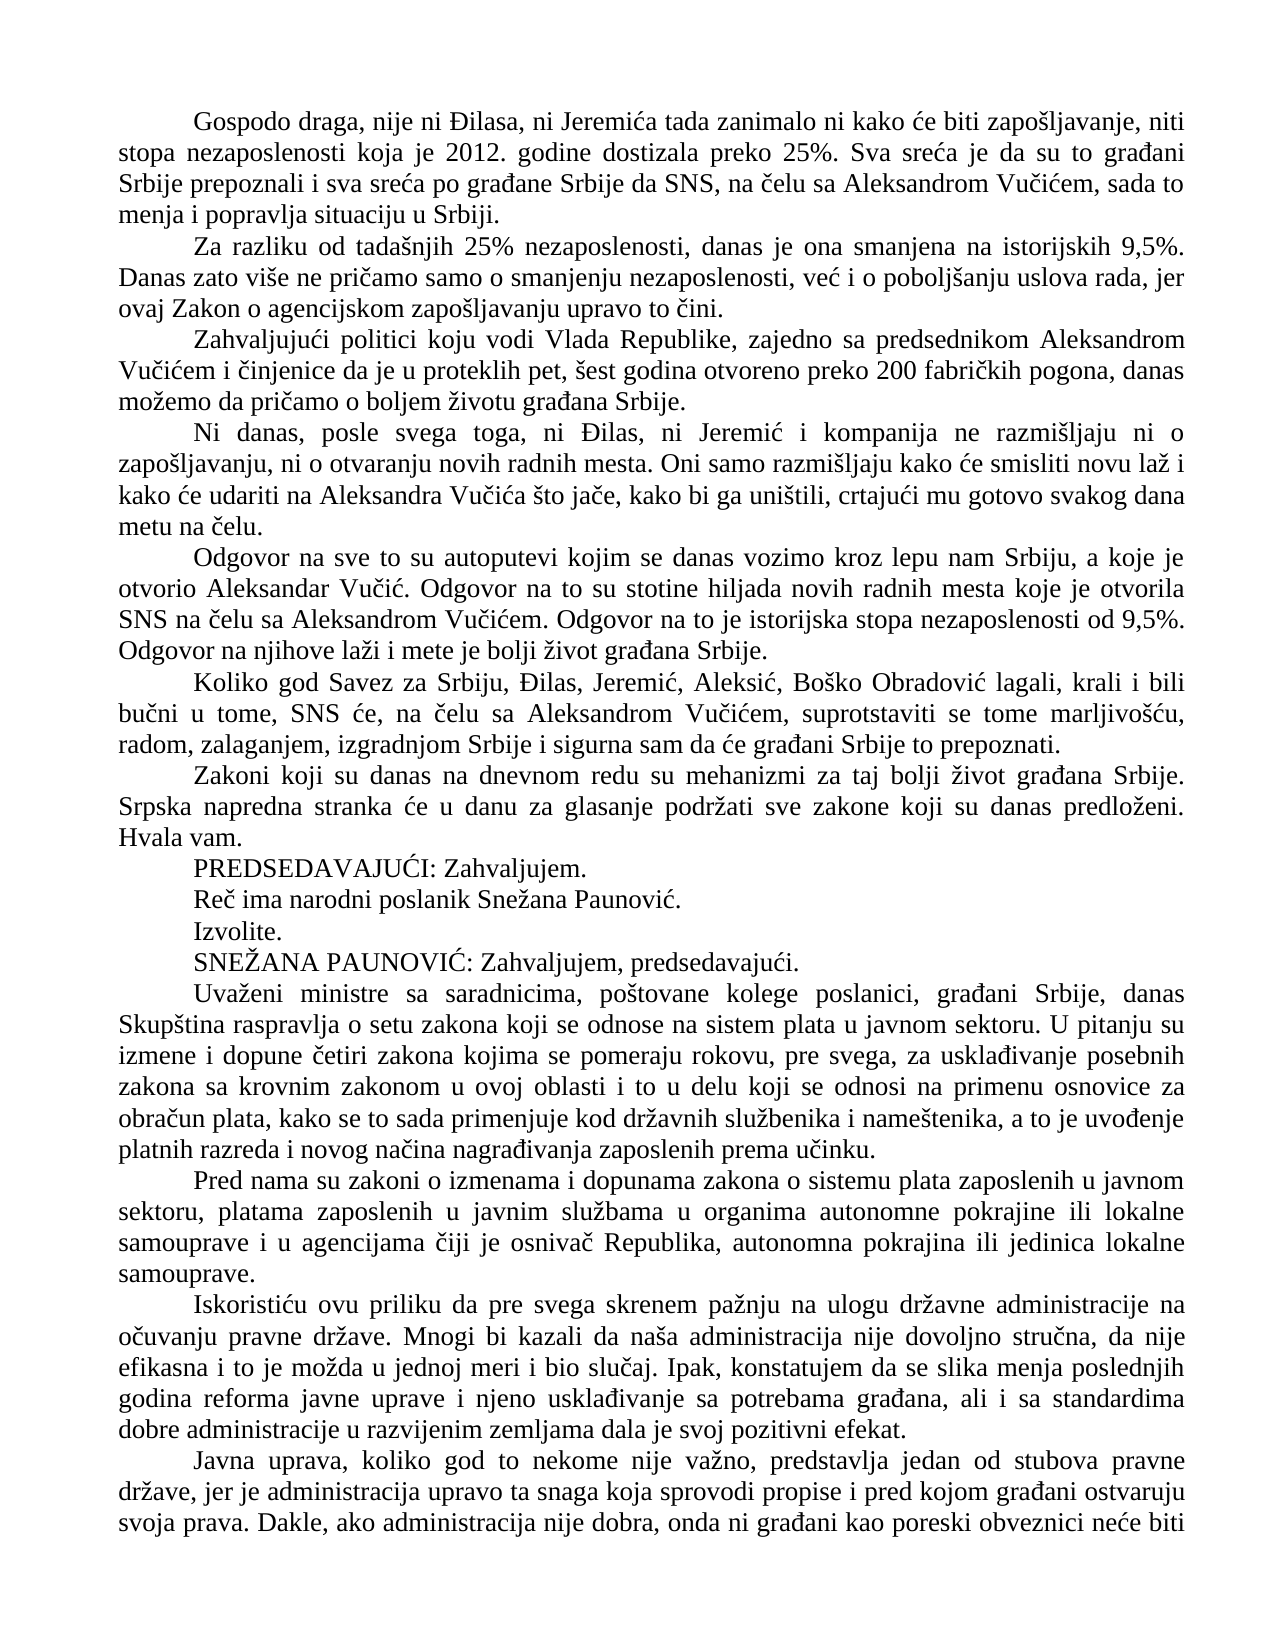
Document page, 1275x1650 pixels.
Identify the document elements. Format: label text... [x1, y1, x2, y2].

text Izvolite. [118, 915, 1186, 946]
text Ni danas, posle svega toga, ni Đilas, ni Jeremić i kompanija ne razmišljaju ni o zapošljavanju, ni o otvaranju novih radnih mesta. Oni samo razmišljaju kako će smisliti novu laž i kako će udariti na Aleksandra Vučića što jače, kako bi ga uništili, crtajući mu gotovo svakog dana metu na čelu. [118, 416, 1186, 541]
text Koliko god Savez za Srbiju, Đilas, Jeremić, Aleksić, Boško Obradović lagali, krali i bili bučni u tome, SNS će, na čelu sa Aleksandrom Vučićem, suprotstaviti se tome marljivošću, radom, zalaganjem, izgradnjom Srbije i sigurna sam da će građani Srbije to prepoznati. [118, 666, 1186, 759]
text Reč ima narodni poslanik Snežana Paunović. [118, 884, 1186, 915]
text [118, 1444, 1186, 1538]
text Zakoni koji su danas na dnevnom redu su mehanizmi za taj bolji život građana Srbije. Srpska napredna stranka će u danu za glasanje podržati sve zakone koji su danas predloženi. Hvala vam. [118, 759, 1186, 852]
text Uvaženi ministre sa saradnicima, poštovane kolege poslanici, građani Srbije, danas Skupština raspravlja o setu zakona koji se odnose na sistem plata u javnom sektoru. U pitanju su izmene i dopune četiri zakona kojima se pomeraju rokovu, pre svega, za usklađivanje posebnih zakona sa krovnim zakonom u ovoj oblasti i to u delu koji se odnosi na primenu osnovice za obračun plata, kako se to sada primenjuje kod državnih službenika i nameštenika, a to je uvođenje platnih razreda i novog načina nagrađivanja zaposlenih prema učinku. [118, 977, 1186, 1164]
text SNEŽANA PAUNOVIĆ: Zahvaljujem, predsedavajući. [118, 946, 1186, 977]
text Iskoristiću ovu priliku da pre svega skrenem pažnju na ulogu državne administracije na očuvanju pravne države. Mnogi bi kazali da naša administracija nije dovoljno stručna, da nije efikasna i to je možda u jednoj meri i bio slučaj. Ipak, konstatujem da se slika menja poslednjih godina reforma javne uprave i njeno usklađivanje sa potrebama građana, ali i sa standardima dobre administracije u razvijenim zemljama dala je svoj pozitivni efekat. [118, 1288, 1186, 1444]
text Zahvaljujući politici koju vodi Vlada Republike, zajedno sa predsednikom Aleksandrom Vučićem i činjenice da je u proteklih pet, šest godina otvoreno preko 200 fabričkih pogona, danas možemo da pričamo o boljem životu građana Srbije. [118, 323, 1186, 416]
text Odgovor na sve to su autoputevi kojim se danas vozimo kroz lepu nam Srbiju, a koje je otvorio Aleksandar Vučić. Odgovor na to su stotine hiljada novih radnih mesta koje je otvorila SNS na čelu sa Aleksandrom Vučićem. Odgovor na to je istorijska stopa nezaposlenosti od 9,5%. Odgovor na njihove laži i mete je bolji život građana Srbije. [118, 541, 1186, 666]
text Gospodo draga, nije ni Đilasa, ni Jeremića tada zanimalo ni kako će biti zapošljavanje, niti stopa nezaposlenosti koja je 2012. godine dostizala preko 25%. Sva sreća je da su to građani Srbije prepoznali i sva sreća po građane Srbije da SNS, na čelu sa Aleksandrom Vučićem, sada to menja i popravlja situaciju u Srbiji. [118, 105, 1186, 229]
text PREDSEDAVAJUĆI: Zahvaljujem. [118, 852, 1186, 884]
text Za razliku od tadašnjih 25% nezaposlenosti, danas je ona smanjena na istorijskih 9,5%. Danas zato više ne pričamo samo o smanjenju nezaposlenosti, već i o poboljšanju uslova rada, jer ovaj Zakon o agencijskom zapošljavanju upravo to čini. [118, 229, 1186, 323]
text Pred nama su zakoni o izmenama i dopunama zakona o sistemu plata zaposlenih u javnom sektoru, platama zaposlenih u javnim službama u organima autonomne pokrajine ili lokalne samouprave i u agencijama čiji je osnivač Republika, autonomna pokrajina ili jedinica lokalne samouprave. [118, 1164, 1186, 1288]
